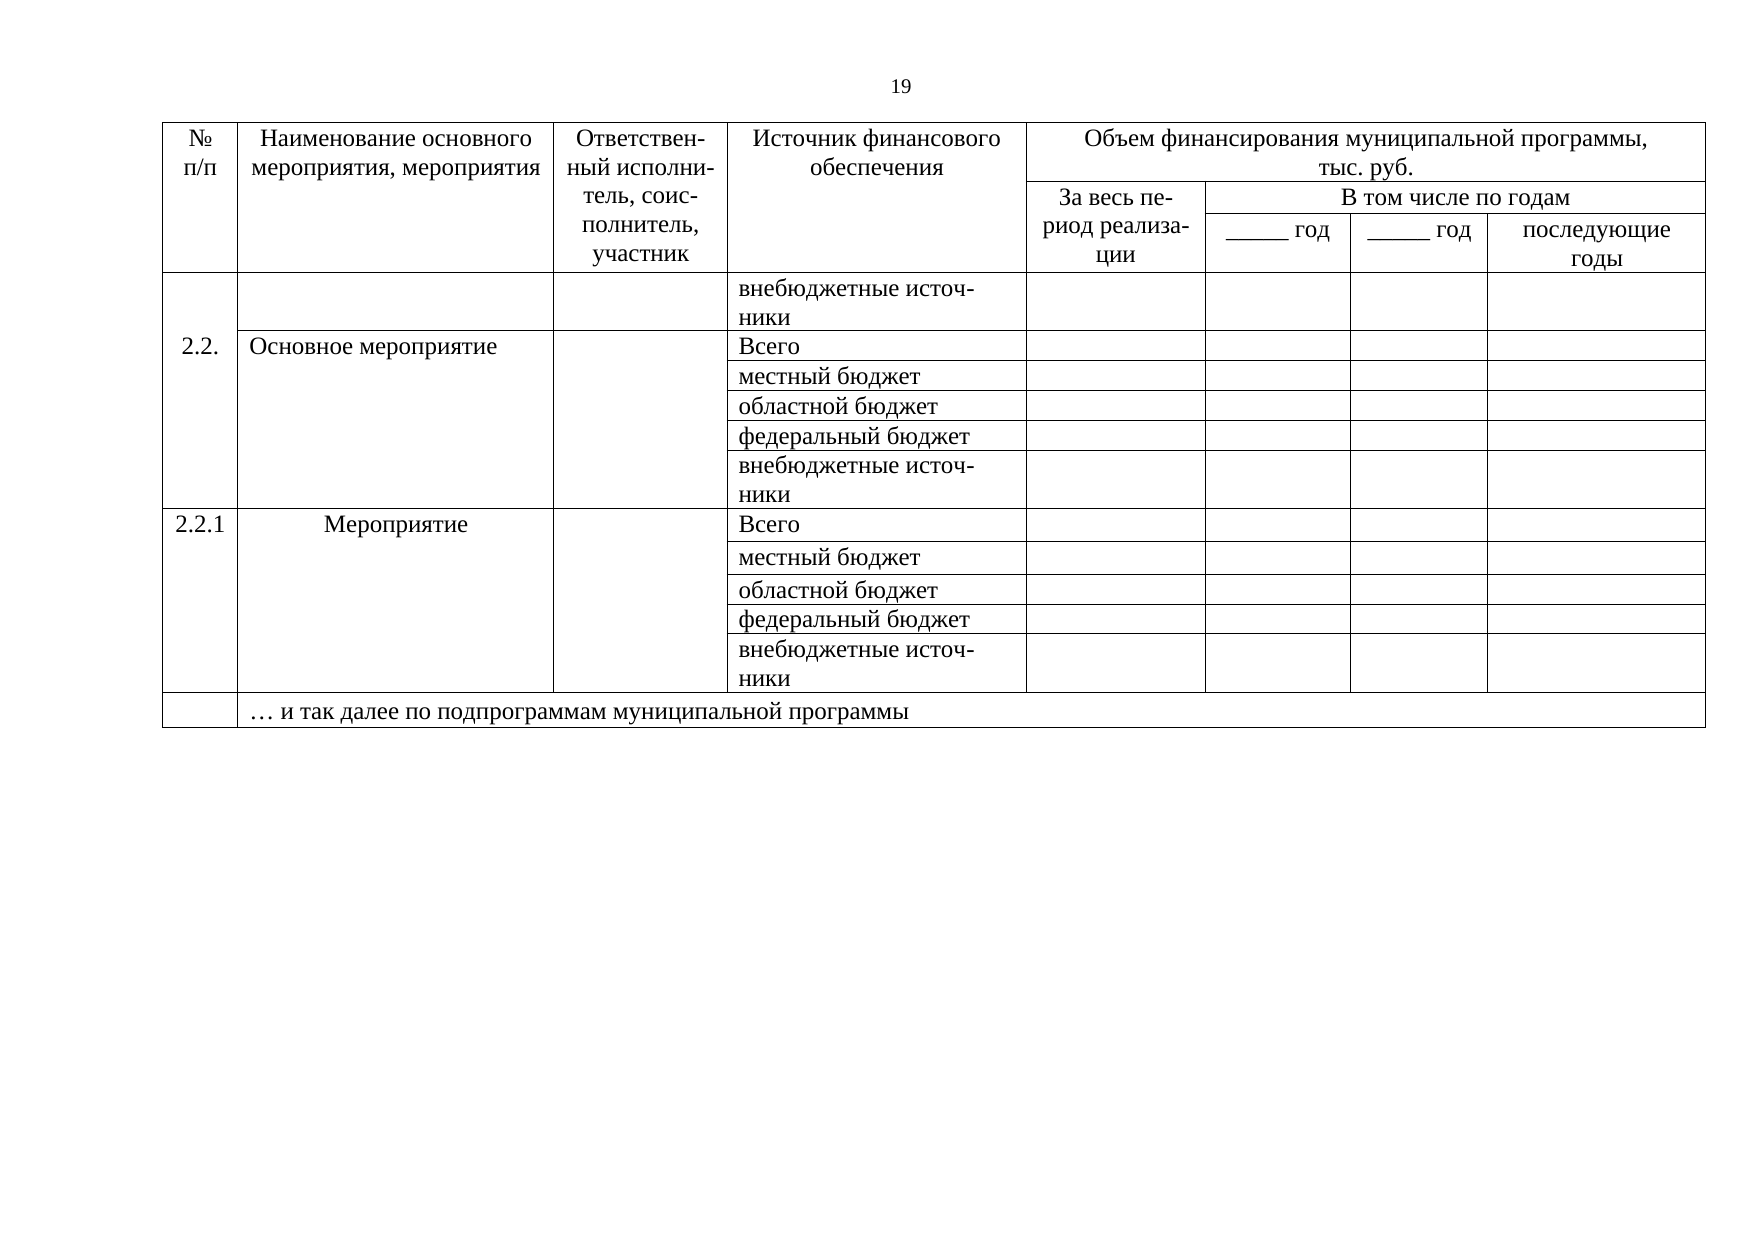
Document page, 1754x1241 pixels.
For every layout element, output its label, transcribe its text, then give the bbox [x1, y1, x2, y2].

table_cell [1351, 451, 1487, 508]
table_cell [1206, 575, 1350, 603]
table_cell местный бюджет [728, 361, 1026, 390]
table_cell Основное мероприятие [238, 331, 553, 508]
table_cell Всего [728, 331, 1026, 360]
table_cell областной бюджет [728, 391, 1026, 420]
table_cell местный бюджет [728, 542, 1026, 574]
table_cell [1206, 331, 1350, 360]
table_cell [1351, 605, 1487, 633]
table_cell За весь период реализации [1027, 182, 1205, 272]
table_cell [1351, 273, 1487, 330]
table_cell [1206, 273, 1350, 330]
table_cell [1206, 605, 1350, 633]
table_cell 2.2. [163, 330, 237, 508]
table_cell [1027, 421, 1205, 449]
table_header Наименование основного мероприятия, мероприятия [238, 123, 553, 272]
table_cell [1027, 451, 1205, 508]
table_cell [1206, 634, 1350, 692]
table_cell [1488, 542, 1705, 574]
table_cell Мероприятие [238, 509, 553, 692]
table_cell [1206, 361, 1350, 390]
table_cell внебюджетные источники [728, 273, 1026, 330]
table_cell внебюджетные источники [728, 634, 1026, 692]
table_cell федеральный бюджет [728, 605, 1026, 633]
table_cell Всего [728, 509, 1026, 541]
table_cell [1488, 634, 1705, 692]
table_cell последующие годы [1488, 214, 1705, 272]
table_cell 2.2.1 [163, 509, 237, 692]
table_cell [1206, 421, 1350, 449]
table_cell [163, 693, 237, 727]
table_cell [1488, 451, 1705, 508]
table_cell [1351, 361, 1487, 390]
table_header № п/п [163, 123, 237, 272]
table_cell [1351, 542, 1487, 574]
table_cell [1027, 273, 1205, 330]
table_cell В том числе по годам [1206, 182, 1705, 213]
table_cell _____ год [1351, 214, 1487, 272]
table_cell [1027, 391, 1205, 420]
table_cell [1488, 273, 1705, 330]
table_cell федеральный бюджет [728, 421, 1026, 449]
table_cell [1206, 451, 1350, 508]
table_cell [1206, 509, 1350, 541]
table_cell [1488, 361, 1705, 390]
table_cell [1351, 331, 1487, 360]
table_cell [1351, 575, 1487, 603]
table_cell [554, 509, 727, 692]
table_cell [1351, 509, 1487, 541]
table_cell [1027, 542, 1205, 574]
table_cell внебюджетные источники [728, 451, 1026, 508]
table_cell [1351, 391, 1487, 420]
table_cell [1027, 331, 1205, 360]
table_cell [554, 331, 727, 508]
table_cell [1027, 605, 1205, 633]
table_cell [1027, 634, 1205, 692]
table_cell [1027, 575, 1205, 603]
table_header Источник финансового обеспечения [728, 123, 1026, 272]
table_cell [1488, 331, 1705, 360]
table_cell [1488, 605, 1705, 633]
table_header Объем финансирования муниципальной программы, тыс. руб. [1027, 123, 1705, 181]
table_cell [1027, 509, 1205, 541]
table_cell _____ год [1206, 214, 1350, 272]
table_cell [1488, 575, 1705, 603]
table_cell [1206, 542, 1350, 574]
table_cell [1351, 421, 1487, 449]
table_cell [1027, 361, 1205, 390]
table_cell [1488, 391, 1705, 420]
table_cell областной бюджет [728, 575, 1026, 603]
table_cell [1351, 634, 1487, 692]
table_cell … и так далее по подпрограммам муниципальной программы [238, 693, 1705, 727]
table_cell [1488, 421, 1705, 449]
table_header Ответственный исполнитель, соисполнитель, участник [554, 123, 727, 272]
table_cell [1206, 391, 1350, 420]
table_cell [1488, 509, 1705, 541]
